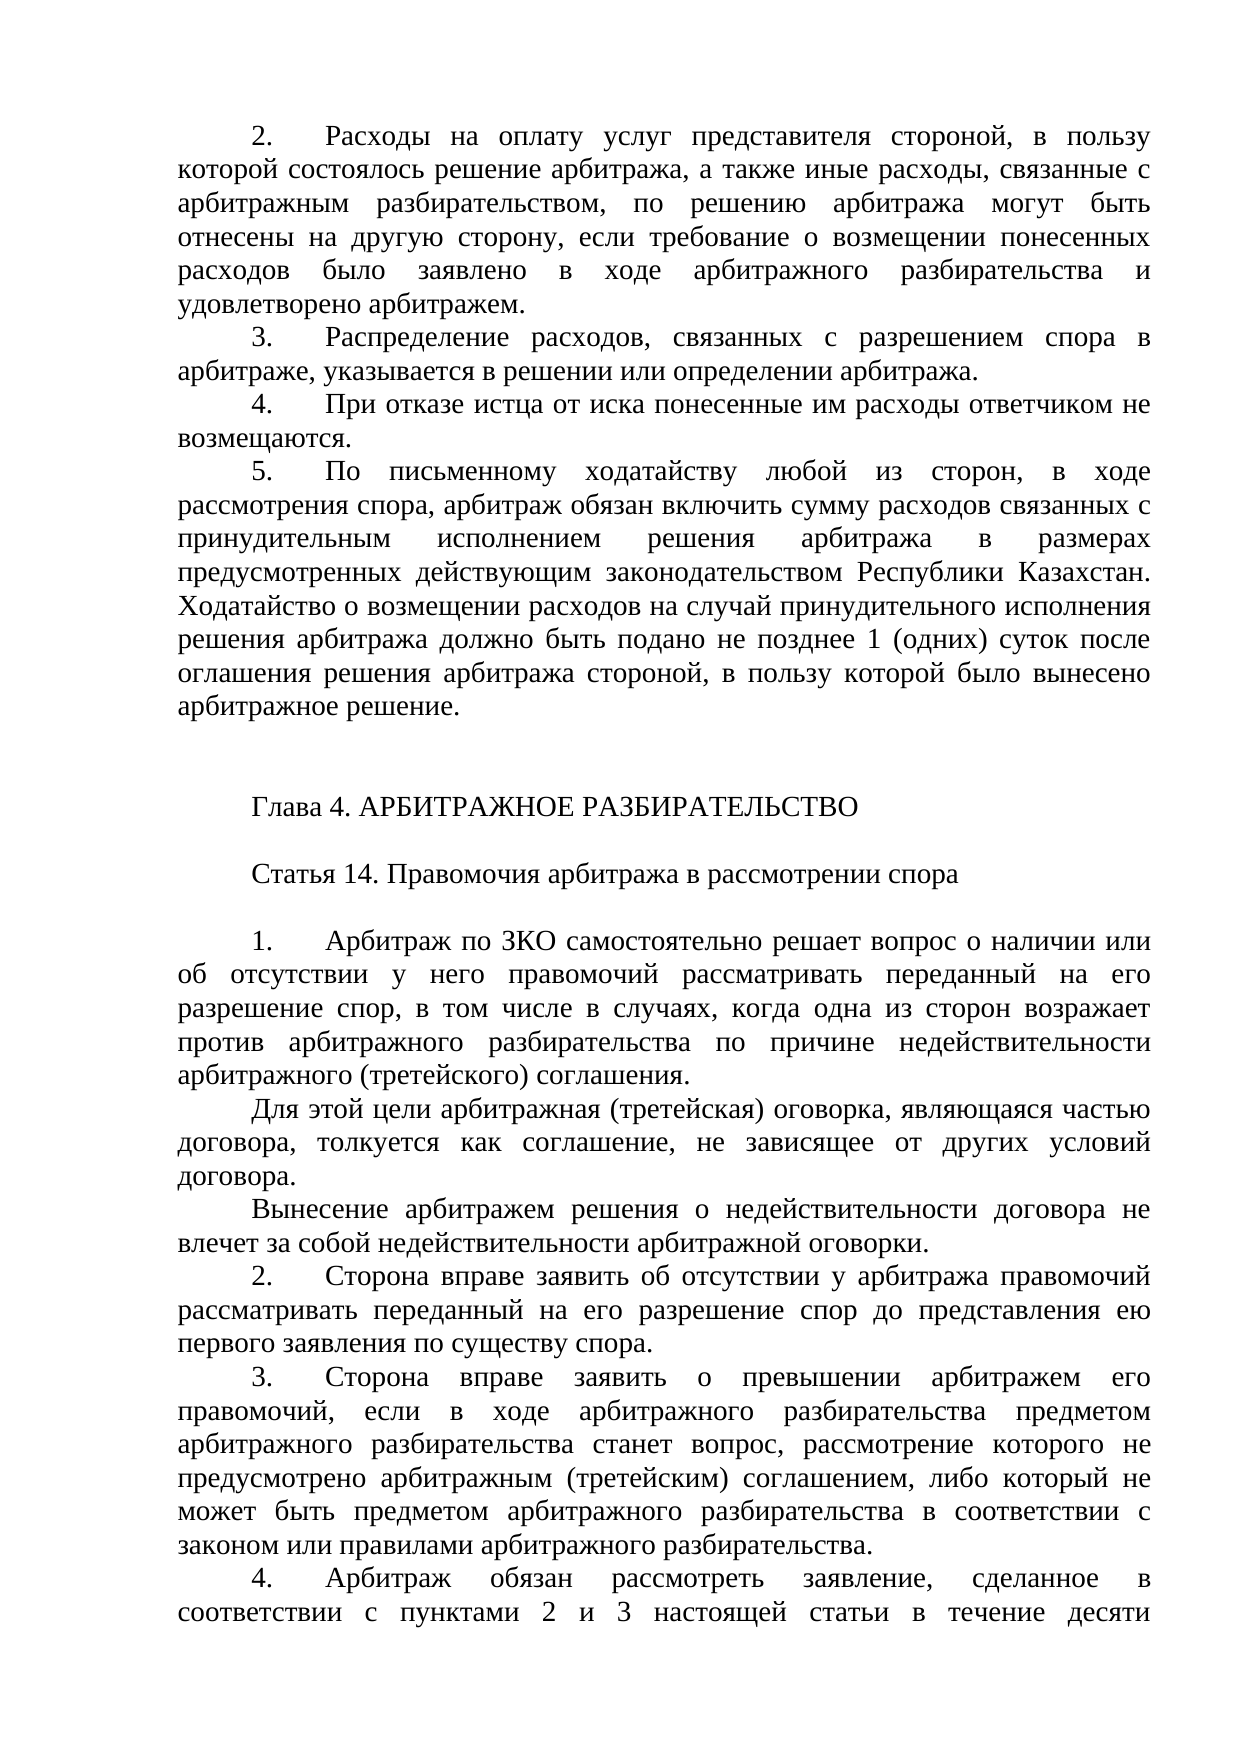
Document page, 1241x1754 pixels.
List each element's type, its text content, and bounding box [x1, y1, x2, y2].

text 5. По письменному ходатайству любой из сторон, в ходе рассмотрения спора, арбитраж обязан включить сумму расходов связанных с принудительным исполнением решения арбитража в размерах предусмотренных действующим законодательством Республики Казахстан. Ходатайство о возмещении расходов на случай принудительного исполнения решения арбитража должно быть подано не позднее 1 (одних) суток после оглашения решения арбитража стороной, в пользу которой было вынесено арбитражное решение. [177, 453, 1152, 722]
text 2. Сторона вправе заявить об отсутствии у арбитража правомочий рассматривать переданный на его разрешение спор до представления ею первого заявления по существу спора. [177, 1258, 1152, 1359]
text 3. Сторона вправе заявить о превышении арбитражем его правомочий, если в ходе арбитражного разбирательства предметом арбитражного разбирательства станет вопрос, рассмотрение которого не предусмотрено арбитражным (третейским) соглашением, либо который не может быть предметом арбитражного разбирательства в соответствии с законом или правилами арбитражного разбирательства. [177, 1359, 1152, 1560]
text Глава 4. АРБИТРАЖНОЕ РАЗБИРАТЕЛЬСТВО [177, 789, 1152, 822]
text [177, 1560, 1152, 1627]
text 2. Расходы на оплату услуг представителя стороной, в пользу которой состоялось решение арбитража, а также иные расходы, связанные с арбитражным разбирательством, по решению арбитража могут быть отнесены на другую сторону, если требование о возмещении понесенных расходов было заявлено в ходе арбитражного разбирательства и удовлетворено арбитражем. [177, 118, 1152, 319]
text Для этой цели арбитражная (третейская) оговорка, являющаяся частью договора, толкуется как соглашение, не зависящее от других условий договора. [177, 1091, 1152, 1191]
text 3. Распределение расходов, связанных с разрешением спора в арбитраже, указывается в решении или определении арбитража. [177, 319, 1152, 386]
text Вынесение арбитражем решения о недействительности договора не влечет за собой недействительности арбитражной оговорки. [177, 1191, 1152, 1258]
text 4. При отказе истца от иска понесенные им расходы ответчиком не возмещаются. [177, 386, 1152, 453]
text Статья 14. Правомочия арбитража в рассмотрении спора [177, 856, 1152, 889]
text 1. Арбитраж по ЗКО самостоятельно решает вопрос о наличии или об отсутствии у него правомочий рассматривать переданный на его разрешение спор, в том числе в случаях, когда одна из сторон возражает против арбитражного разбирательства по причине недействительности арбитражного (третейского) соглашения. [177, 923, 1152, 1091]
